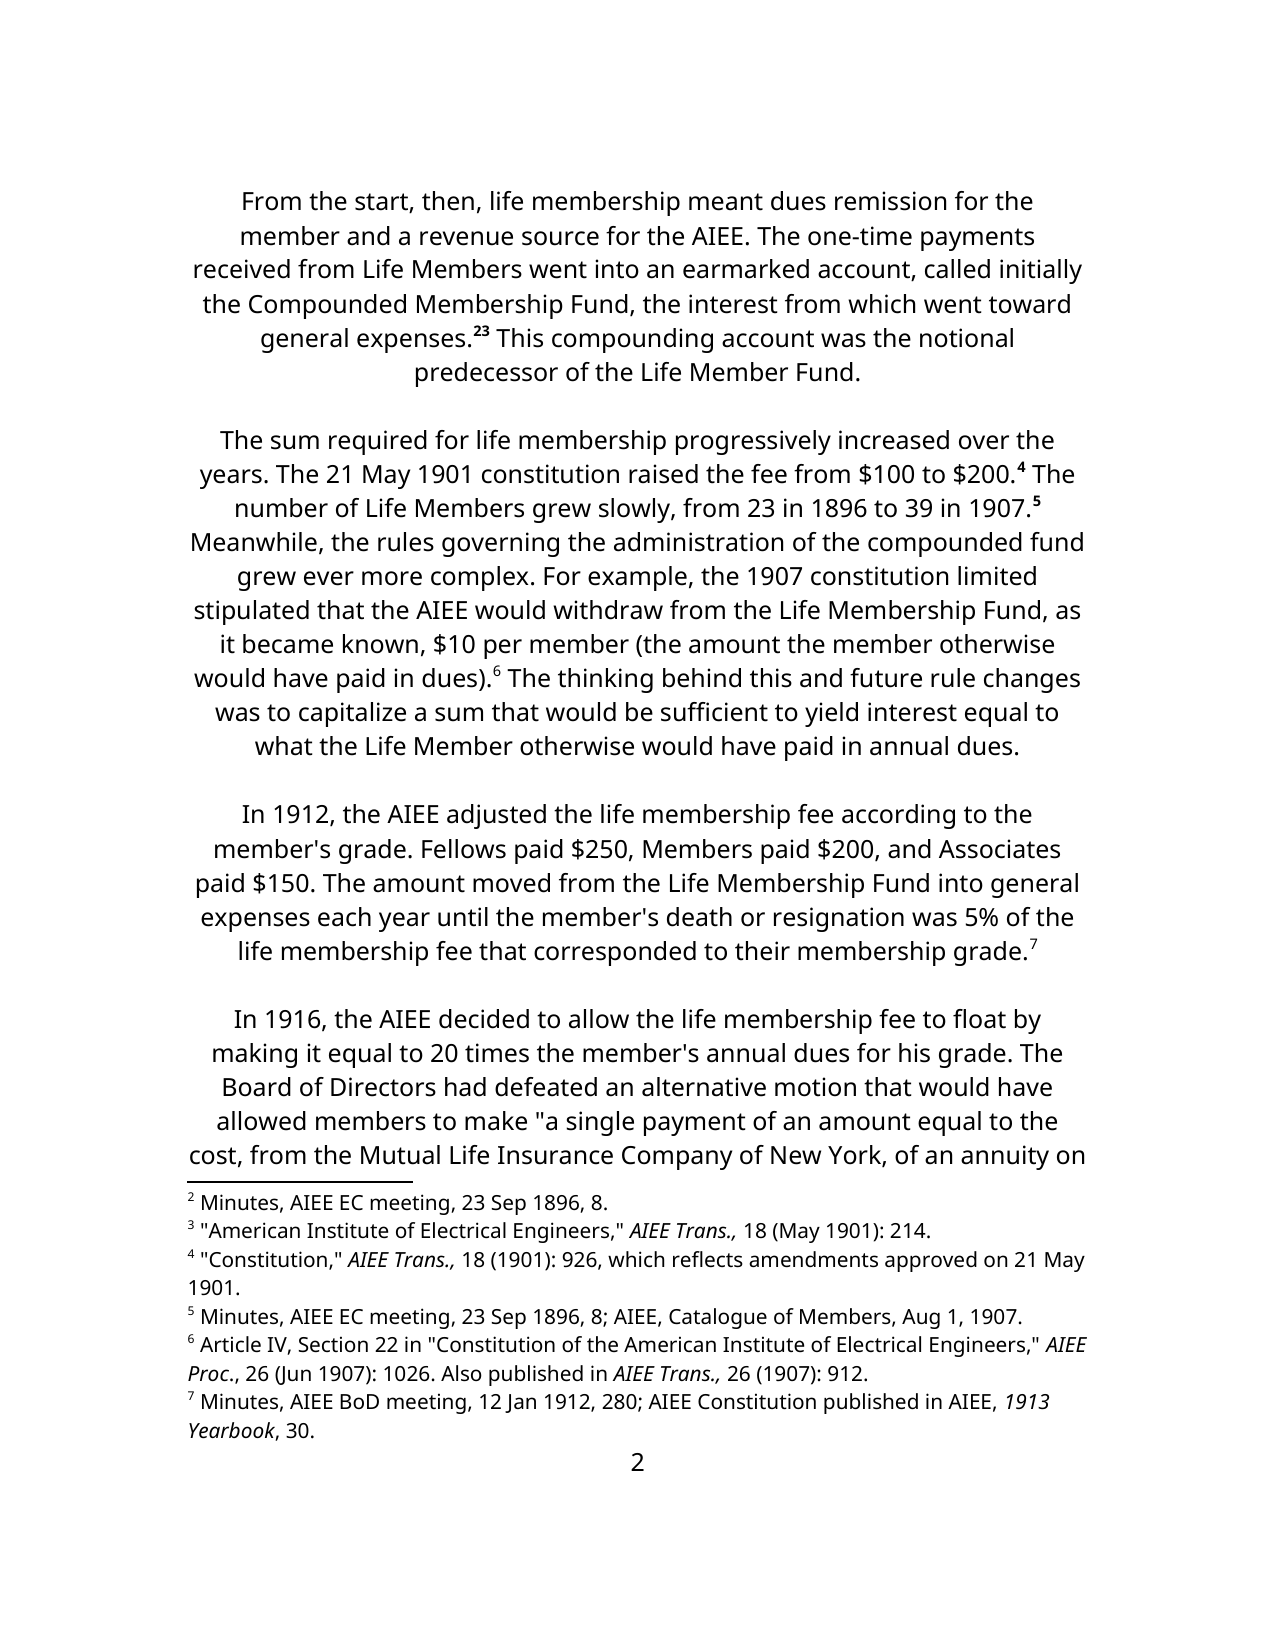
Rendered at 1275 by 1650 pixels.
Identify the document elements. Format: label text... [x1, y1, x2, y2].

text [187, 1002, 1087, 1172]
text From the start, then, life membership meant dues remission for the member and a revenue source for the AIEE. The one-time payments received from Life Members went into an earmarked account, called initially the Compounded Membership Fund, the interest from which went toward general expenses. This compounding account was the notional predecessor of the Life Member Fund. [187, 184, 1087, 388]
text In 1912, the AIEE adjusted the life membership fee according to the member's grade. Fellows paid $250, Members paid $200, and Associates paid $150. The amount moved from the Life Membership Fund into general expenses each year until the member's death or resignation was 5% of the life membership fee that corresponded to their membership grade. [187, 797, 1087, 967]
text The sum required for life membership progressively increased over the years. The 21 May 1901 constitution raised the fee from $100 to $200. The number of Life Members grew slowly, from 23 in 1896 to 39 in 1907. Meanwhile, the rules governing the administration of the compounded fund grew ever more complex. For example, the 1907 constitution limited stipulated that the AIEE would withdraw from the Life Membership Fund, as it became known, $10 per member (the amount the member otherwise would have paid in dues). The thinking behind this and future rule changes was to capitalize a sum that would be sufficient to yield interest equal to what the Life Member otherwise would have paid in annual dues. [187, 422, 1087, 763]
